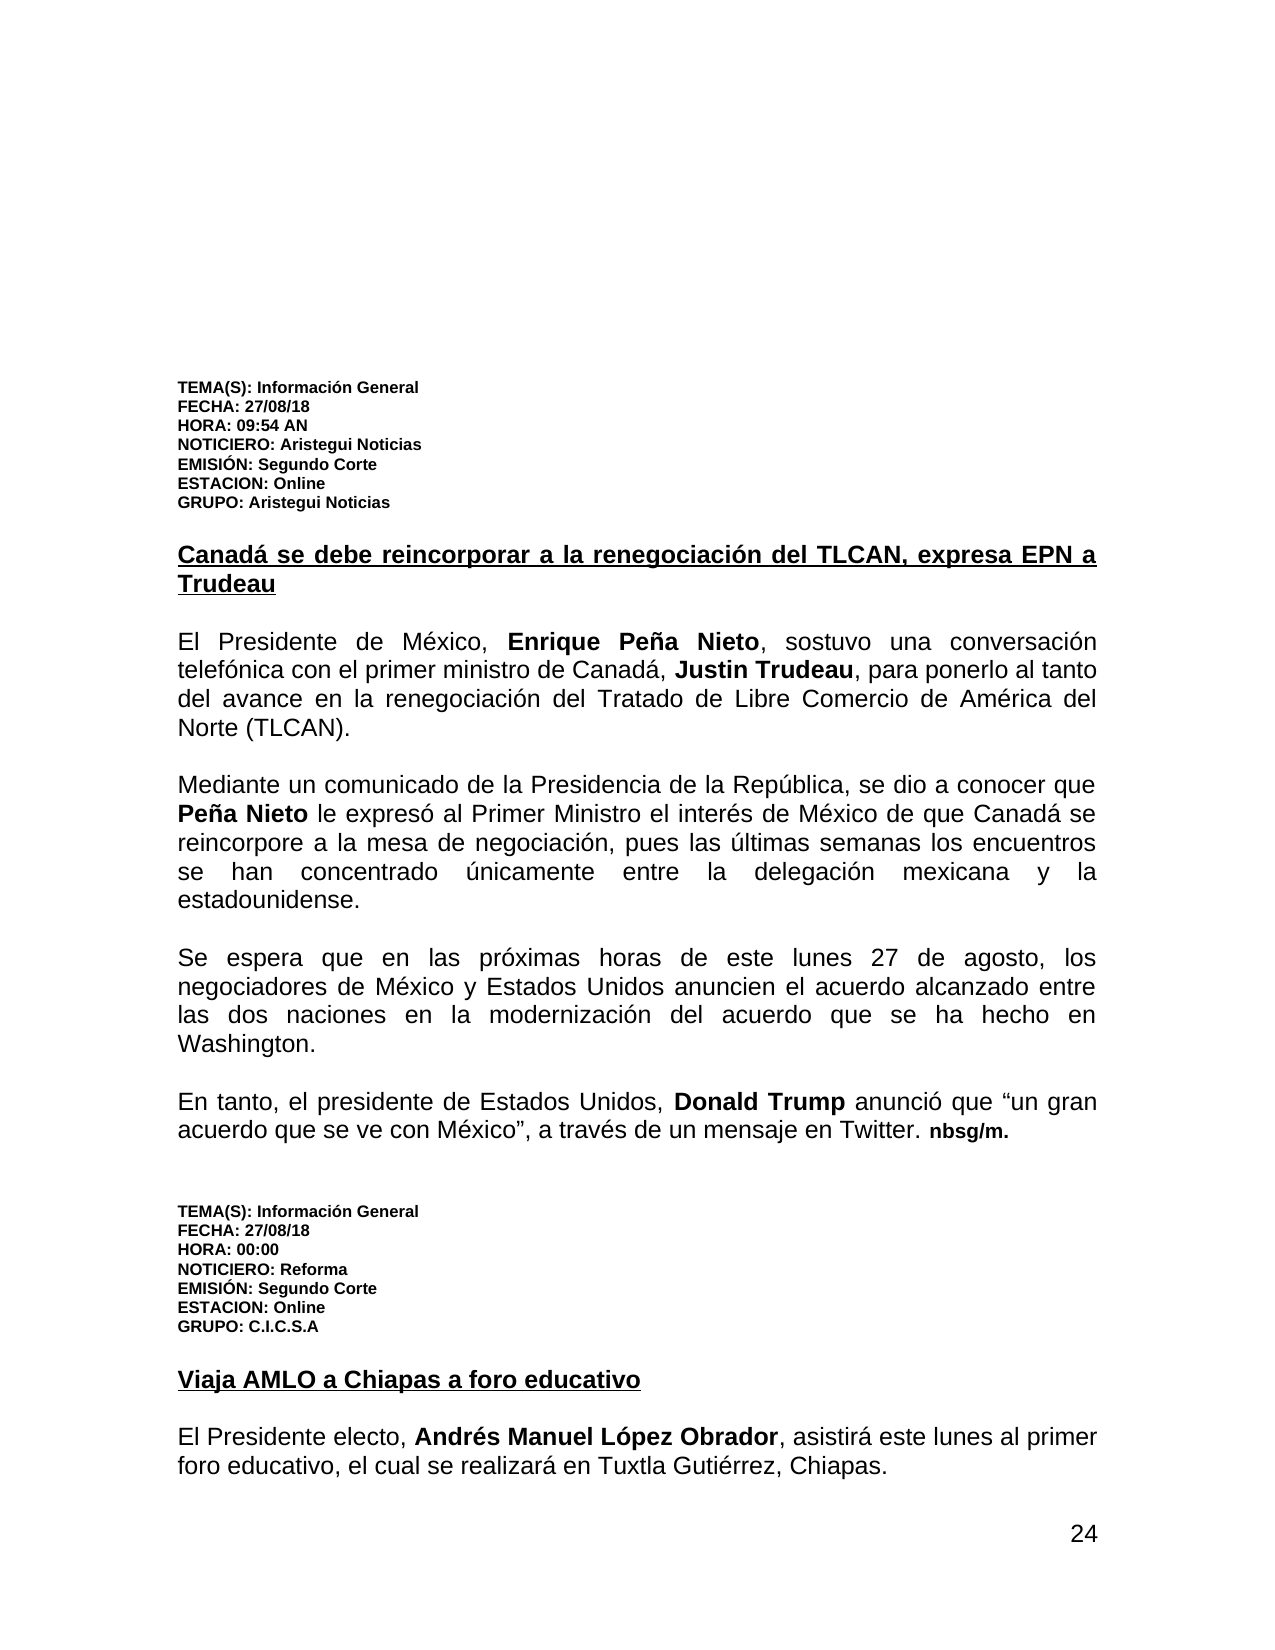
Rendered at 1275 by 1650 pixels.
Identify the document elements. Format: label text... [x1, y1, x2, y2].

text GRUPO: Aristegui Noticias [177, 493, 1098, 512]
text TEMA(S): Información General [177, 1202, 1098, 1221]
text El Presidente de México, Enrique Peña Nieto, sostuvo una conversación telefónica con el primer ministro de Canadá, Justin Trudeau, para ponerlo al tanto del avance en la renegociación del Tratado de Libre Comercio de América del Norte (TLCAN). [177, 627, 1098, 742]
text NOTICIERO: Reforma [177, 1259, 1098, 1278]
text FECHA: 27/08/18 [177, 397, 1098, 416]
text EMISIÓN: Segundo Corte [177, 454, 1098, 473]
text FECHA: 27/08/18 [177, 1221, 1098, 1240]
text ESTACION: Online [177, 473, 1098, 493]
text El Presidente electo, Andrés Manuel López Obrador, asistirá este lunes al primer foro educativo, el cual se realizará en Tuxtla Gutiérrez, Chiapas. [177, 1422, 1098, 1480]
text Mediante un comunicado de la Presidencia de la República, se dio a conocer que Peña Nieto le expresó al Primer Ministro el interés de México de que Canadá se reincorpore a la mesa de negociación, pues las últimas semanas los encuentros se han concentrado únicamente entre la delegación mexicana y la estadounidense. [177, 771, 1098, 914]
text HORA: 09:54 AN [177, 416, 1098, 435]
text GRUPO: C.I.C.S.A [177, 1317, 1098, 1336]
text EMISIÓN: Segundo Corte [177, 1278, 1098, 1298]
text HORA: 00:00 [177, 1240, 1098, 1259]
text TEMA(S): Información General [177, 378, 1098, 397]
text Canadá se debe reincorporar a la renegociación del TLCAN, expresa EPN a Trudeau [177, 541, 1098, 598]
text En tanto, el presidente de Estados Unidos, Donald Trump anunció que “un gran acuerdo que se ve con México”, a través de un mensaje en Twitter. nbsg/m. [177, 1087, 1098, 1144]
text Se espera que en las próximas horas de este lunes 27 de agosto, los negociadores de México y Estados Unidos anuncien el acuerdo alcanzado entre las dos naciones en la modernización del acuerdo que se ha hecho en Washington. [177, 943, 1098, 1058]
text NOTICIERO: Aristegui Noticias [177, 435, 1098, 454]
text ESTACION: Online [177, 1298, 1098, 1317]
text Viaja AMLO a Chiapas a foro educativo [177, 1365, 1098, 1393]
